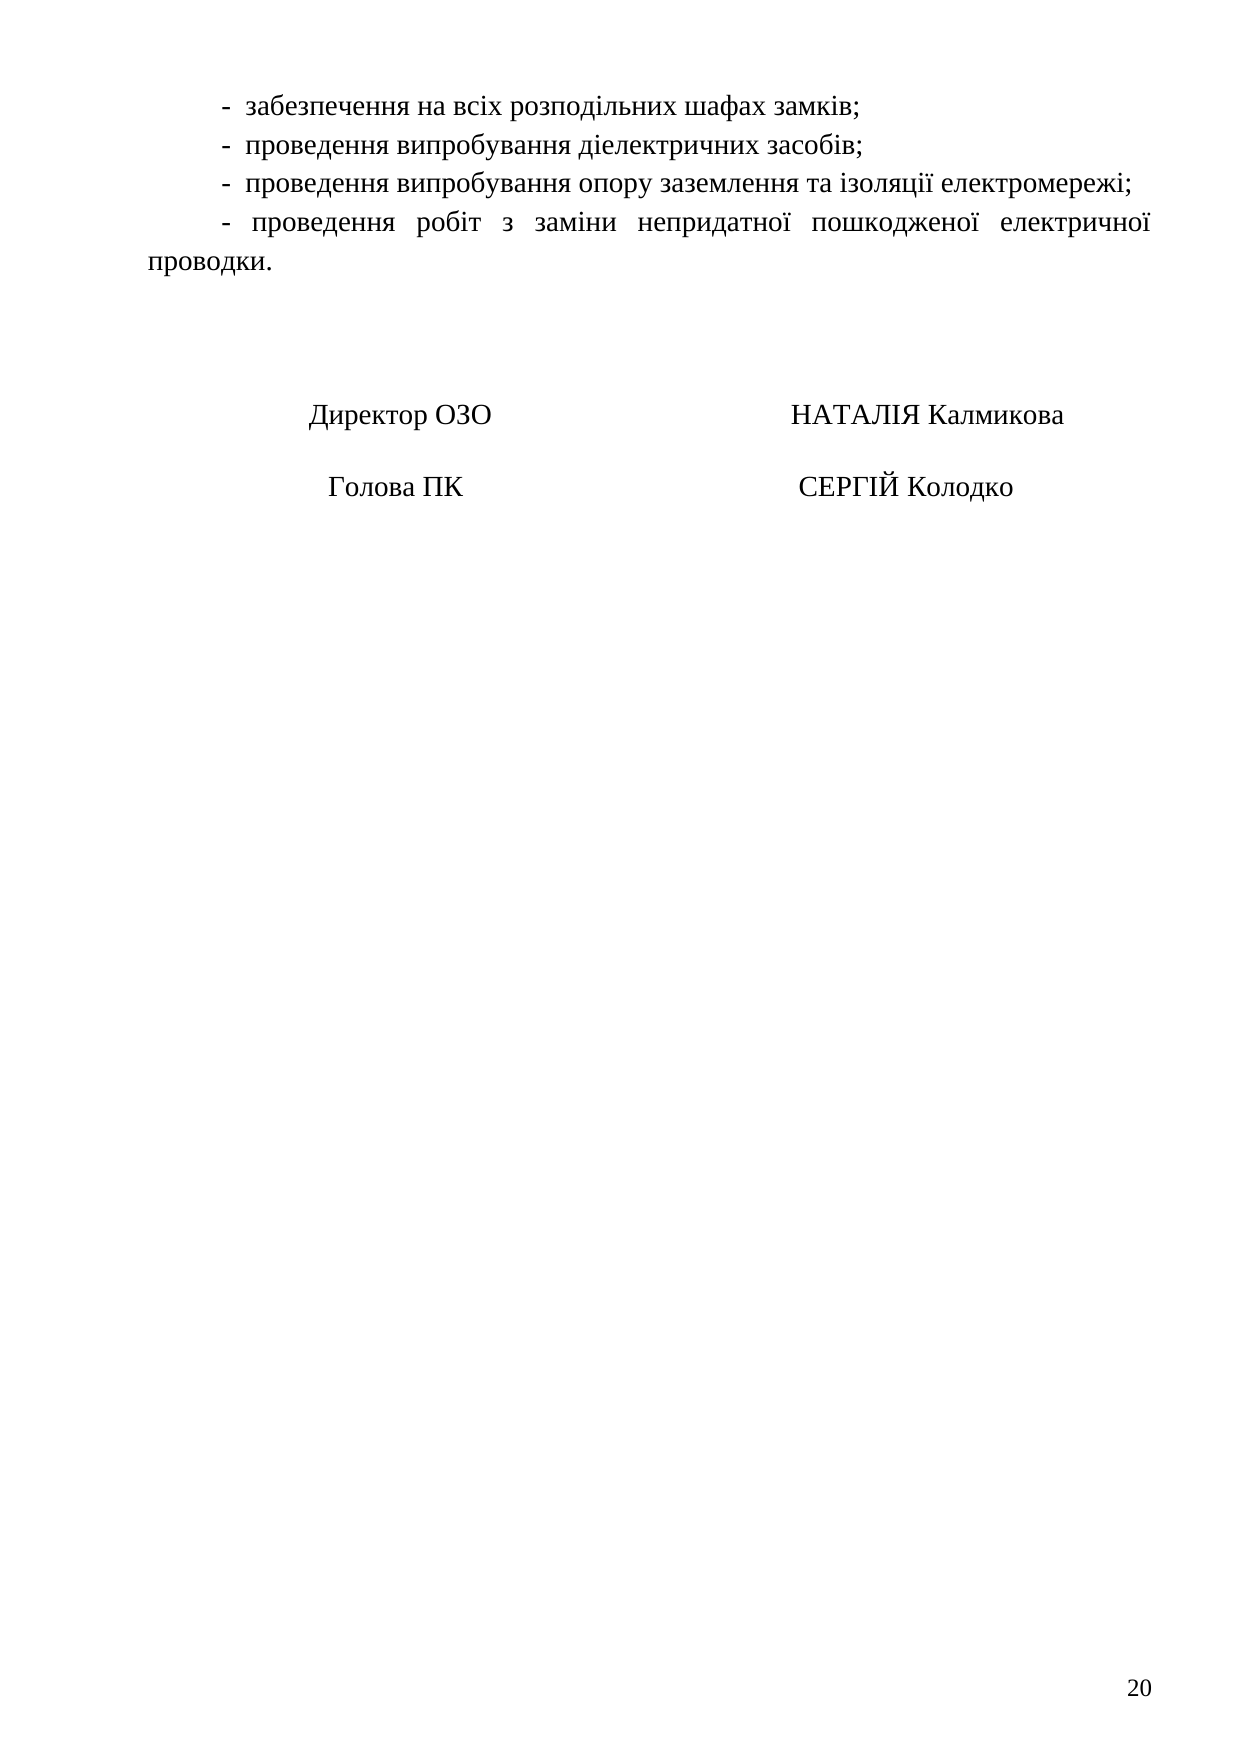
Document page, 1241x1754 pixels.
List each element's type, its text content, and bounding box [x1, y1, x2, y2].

text - забезпечення на всіх розподільних шафах замків; [148, 88, 1152, 122]
text - проведення робіт з заміни непридатної пошкодженої електричної проводки. [148, 204, 1152, 276]
text Голова ПК СЕРГІЙ Колодко [148, 469, 1152, 502]
text - проведення випробування опору заземлення та ізоляції електромережі; [148, 166, 1152, 199]
text Директор ОЗО НАТАЛІЯ Калмикова [148, 397, 1152, 430]
text - проведення випробування діелектричних засобів; [148, 127, 1152, 161]
